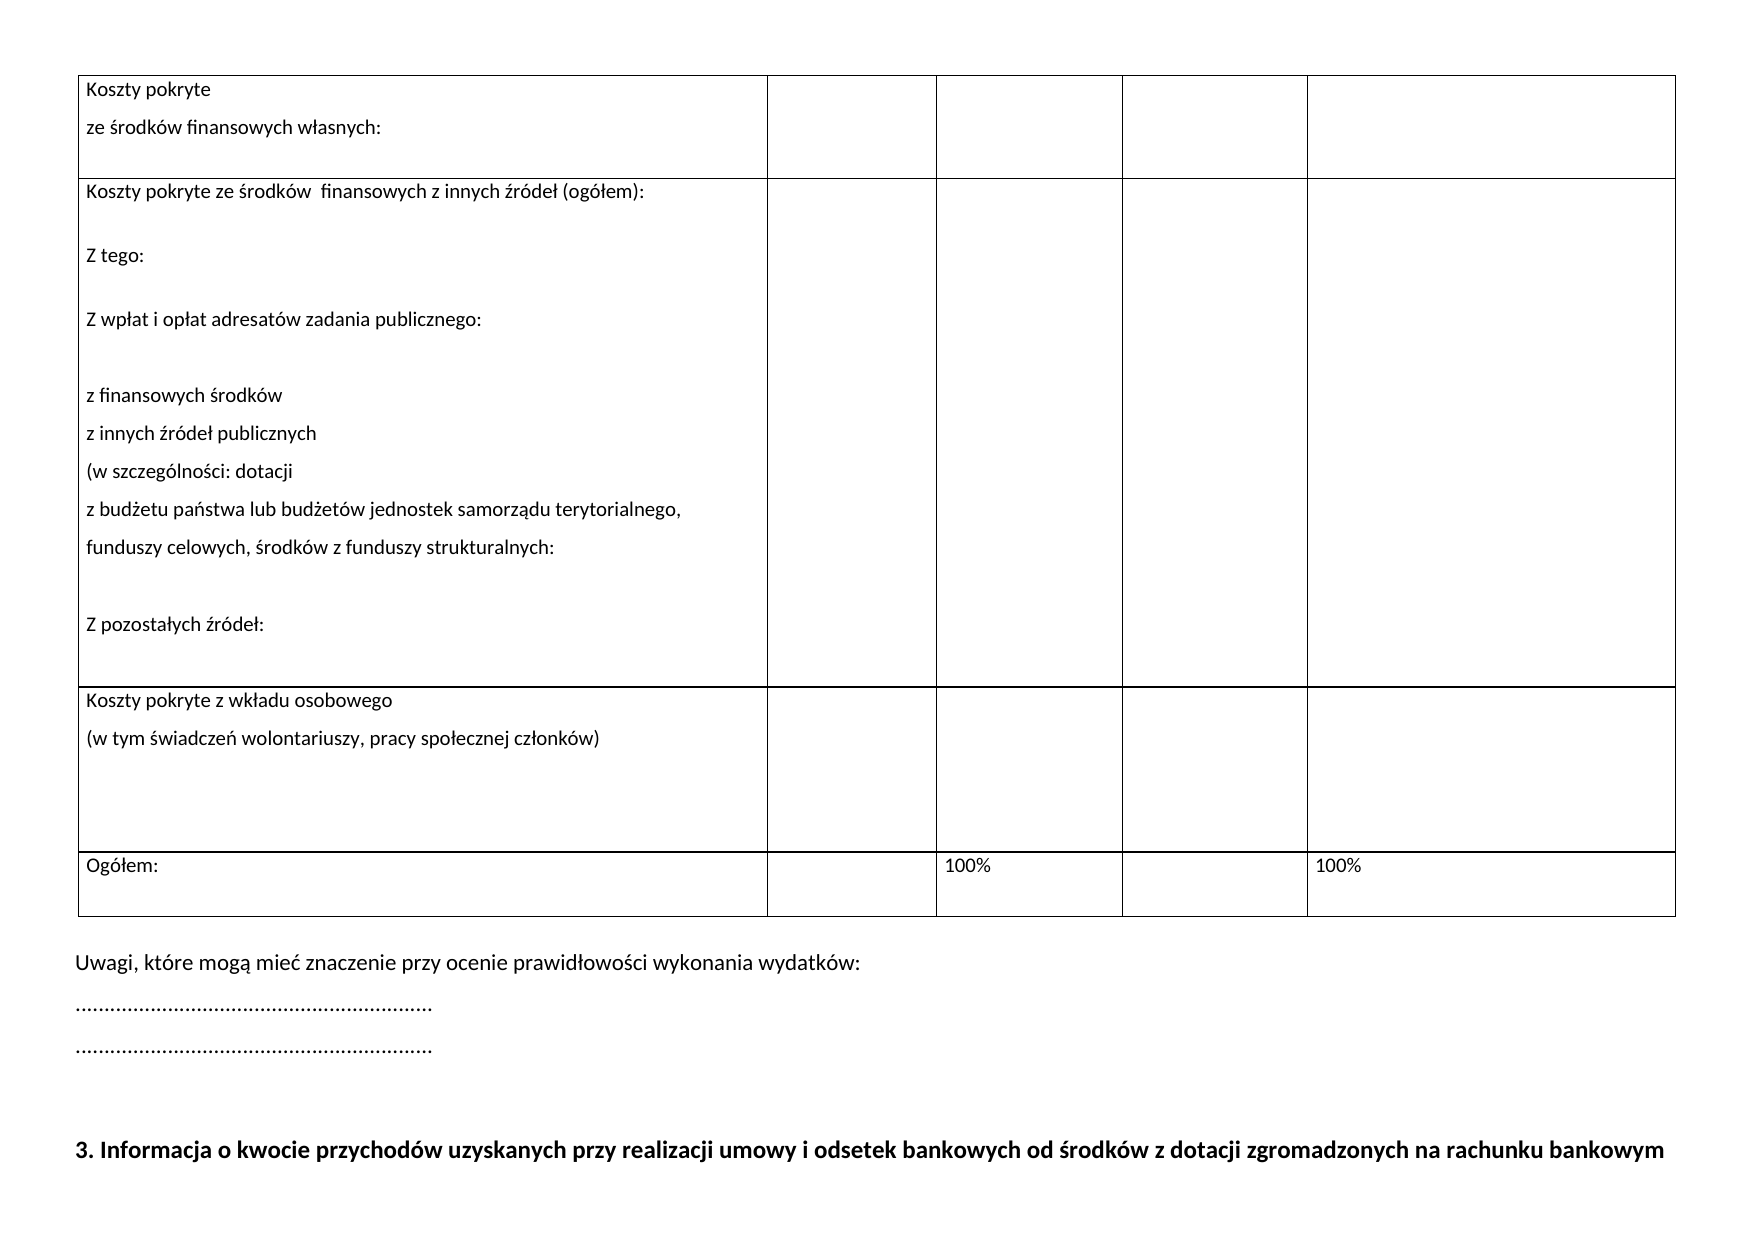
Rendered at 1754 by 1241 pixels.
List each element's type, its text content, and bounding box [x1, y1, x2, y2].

table_cell [768, 76, 936, 178]
table_cell Koszty pokryte ze środków finansowych własnych: [79, 76, 767, 178]
table_cell [1123, 688, 1307, 851]
table_cell [1308, 688, 1675, 851]
table_cell [1123, 76, 1307, 178]
table_cell [768, 179, 936, 686]
table_cell 100% [937, 853, 1122, 916]
table_cell [1123, 853, 1307, 916]
table_cell Ogółem: [79, 853, 767, 916]
table_cell [1308, 76, 1675, 178]
table_cell 100% [1308, 853, 1675, 916]
table_cell [768, 688, 936, 851]
table_cell Koszty pokryte ze środków finansowych z innych źródeł (ogółem): Z tego: Z wpłat i opłat adresatów zadania publicznego: z finansowych środków z innych źródeł publicznych (w szczególności: dotacji z budżetu państwa lub budżetów jednostek samorządu terytorialnego, funduszy celowych, środków z funduszy strukturalnych: Z pozostałych źródeł: [79, 179, 767, 686]
text Uwagi, które mogą mieć znaczenie przy ocenie prawidłowości wykonania wydatków: [75, 948, 1679, 976]
table_cell [937, 688, 1122, 851]
text 3. Informacja o kwocie przychodów uzyskanych przy realizacji umowy i odsetek bankowych od środków z dotacji zgromadzonych na rachunku bankowym [75, 1134, 1679, 1165]
table_cell [937, 179, 1122, 686]
table_cell Koszty pokryte z wkładu osobowego (w tym świadczeń wolontariuszy, pracy społecznej członków) [79, 688, 767, 851]
text .............................................................. [75, 1032, 1679, 1059]
text .............................................................. [75, 989, 1679, 1018]
table_cell [768, 853, 936, 916]
table_cell [1308, 179, 1675, 686]
table_cell [1123, 179, 1307, 686]
table_cell [937, 76, 1122, 178]
